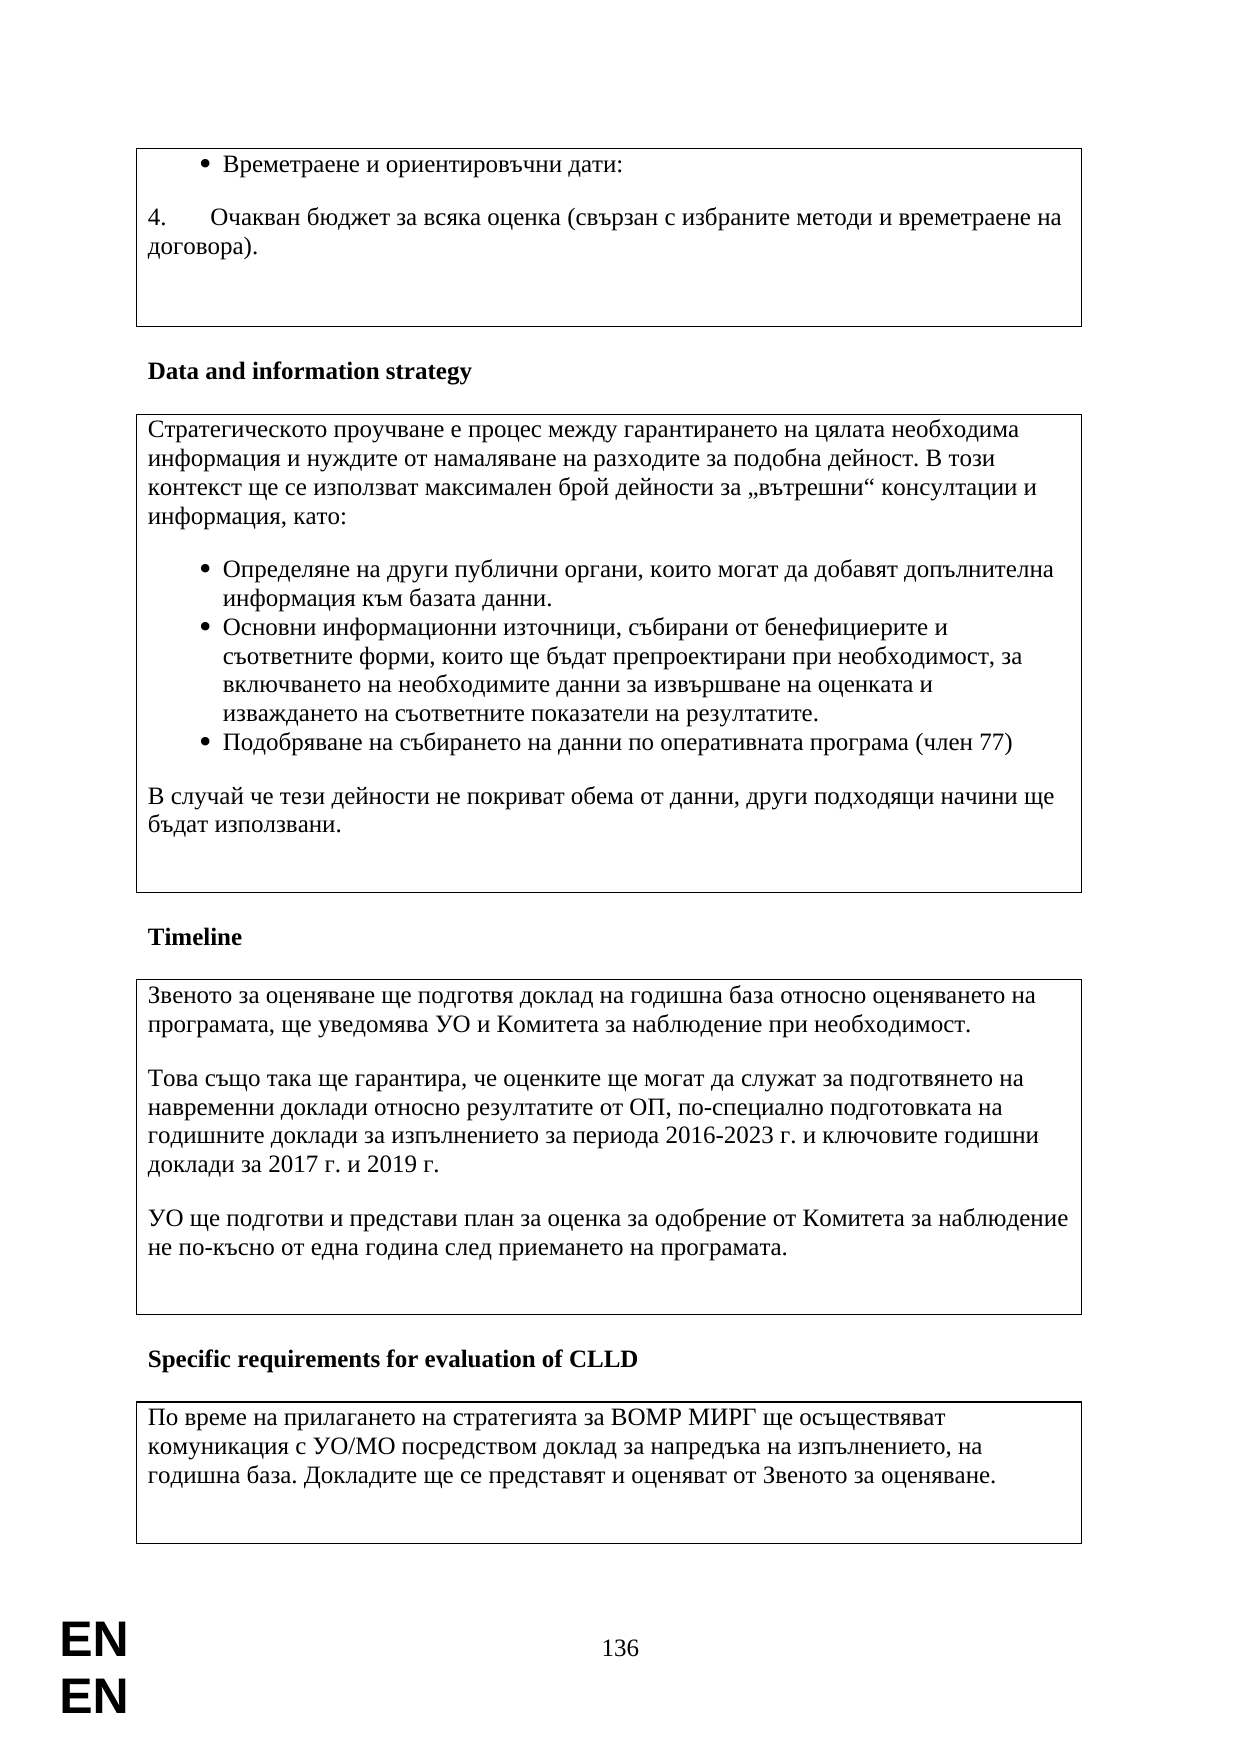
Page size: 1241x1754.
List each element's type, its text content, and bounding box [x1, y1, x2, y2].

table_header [137, 149, 1081, 326]
table_header Звеното за оценяване ще подготвя доклад на годишна база относно оценяването на програмата, ще уведомява УО и Комитета за наблюдение при необходимост. Това също така ще гарантира, че оценките ще могат да служат за подготвянето на навременни доклади относно резултатите от ОП, по-специално подготовката на годишните доклади за изпълнението за периода 2016-2023 г. и ключовите годишни доклади за 2017 г. и 2019 г. УО ще подготви и представи план за оценка за одобрение от Комитета за наблюдение не по-късно от една година след приемането на програмата. [137, 980, 1081, 1314]
subtitle Specific requirements for evaluation of CLLD [148, 1344, 1092, 1373]
table_header По време на прилагането на стратегията за ВОМР МИРГ ще осъществяват комуникация с УО/МО посредством доклад за напредъка на изпълнението, на годишна база. Докладите ще се представят и оценяват от Звеното за оценяване. [137, 1403, 1081, 1542]
table_header Стратегическото проучване е процес между гарантирането на цялата необходима информация и нуждите от намаляване на разходите за подобна дейност. В този контекст ще се използват максимален брой дейности за „вътрешни“ консултации и информация, като: Определяне на други публични органи, които могат да добавят допълнителна информация към базата данни. Основни информационни източници, събирани от бенефициерите и съответните форми, които ще бъдат препроектирани при необходимост, за включването на необходимите данни за извършване на оценката и изваждането на съответните показатели на резултатите. Подобряване на събирането на данни по оперативната програма (член 77) В случай че тези дейности не покриват обема от данни, други подходящи начини ще бъдат използвани. [137, 415, 1081, 892]
subtitle Timeline [148, 922, 1092, 951]
subtitle Data and information strategy [148, 356, 1092, 385]
